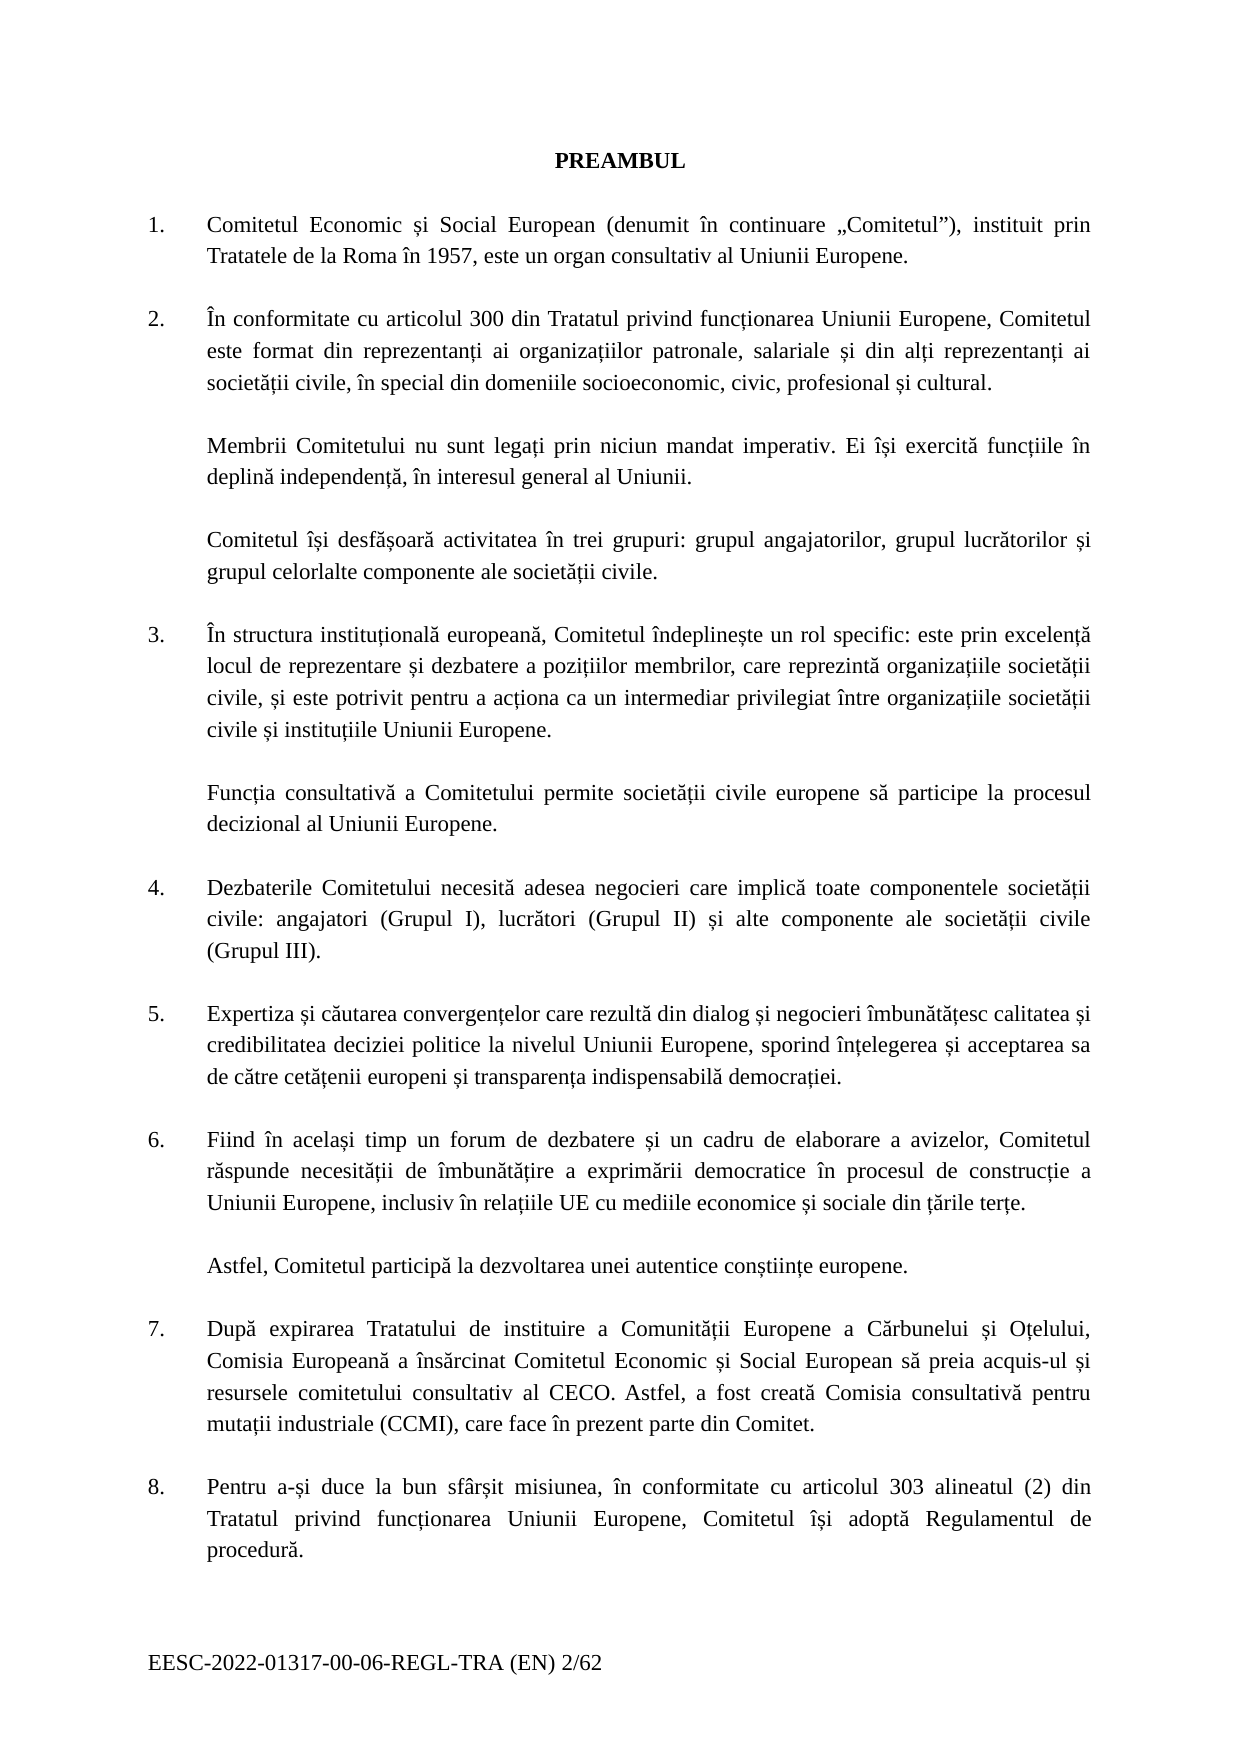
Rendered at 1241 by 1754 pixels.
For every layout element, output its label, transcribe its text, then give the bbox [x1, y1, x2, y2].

subtitle Expertiza și căutarea convergențelor care rezultă din dialog și negocieri îmbunătățesc calitatea și credibilitatea deciziei politice la nivelul Uniunii Europene, sporind înțelegerea și acceptarea sa de către cetățenii europeni și transparența indispensabilă democrației. [148, 1000, 1093, 1089]
text Membrii Comitetului nu sunt legați prin niciun mandat imperativ. Ei își exercită funcțiile în deplină independență, în interesul general al Uniunii. [207, 432, 1093, 489]
subtitle Dezbaterile Comitetului necesită adesea negocieri care implică toate componentele societății civile: angajatori (Grupul I), lucrători (Grupul II) și alte componente ale societății civile (Grupul III). [148, 873, 1093, 963]
text Astfel, Comitetul participă la dezvoltarea unei autentice conștiințe europene. [207, 1252, 1093, 1279]
subtitle În structura instituțională europeană, Comitetul îndeplinește un rol specific: este prin excelență locul de reprezentare și dezbatere a pozițiilor membrilor, care reprezintă organizațiile societății civile, și este potrivit pentru a acționa ca un intermediar privilegiat între organizațiile societății civile și instituțiile Uniunii Europene. [148, 621, 1093, 742]
subtitle Fiind în același timp un forum de dezbatere și un cadru de elaborare a avizelor, Comitetul răspunde necesității de îmbunătățire a exprimării democratice în procesul de construcție a Uniunii Europene, inclusiv în relațiile UE cu mediile economice și sociale din țările terțe. [148, 1126, 1093, 1216]
subtitle În conformitate cu articolul 300 din Tratatul privind funcționarea Uniunii Europene, Comitetul este format din reprezentanți ai organizațiilor patronale, salariale și din alți reprezentanți ai societății civile, în special din domeniile socioeconomic, civic, profesional și cultural. [148, 305, 1093, 395]
text Funcția consultativă a Comitetului permite societății civile europene să participe la procesul decizional al Uniunii Europene. [207, 779, 1093, 837]
subtitle Pentru a-și duce la bun sfârșit misiunea, în conformitate cu articolul 303 alineatul (2) din Tratatul privind funcționarea Uniunii Europene, Comitetul își adoptă Regulamentul de procedură. [148, 1473, 1093, 1563]
text Comitetul își desfășoară activitatea în trei grupuri: grupul angajatorilor, grupul lucrătorilor și grupul celorlalte componente ale societății civile. [207, 526, 1093, 584]
subtitle După expirarea Tratatului de instituire a Comunității Europene a Cărbunelui și Oțelului, Comisia Europeană a însărcinat Comitetul Economic și Social European să preia acquis-ul și resursele comitetului consultativ al CECO. Astfel, a fost creată Comisia consultativă pentru mutații industriale (CCMI), care face în prezent parte din Comitet. [148, 1315, 1093, 1436]
subtitle Comitetul Economic și Social European (denumit în continuare „Comitetul”), instituit prin Tratatele de la Roma în 1957, este un organ consultativ al Uniunii Europene. [148, 211, 1093, 269]
text PREAMBUL [148, 148, 1093, 174]
